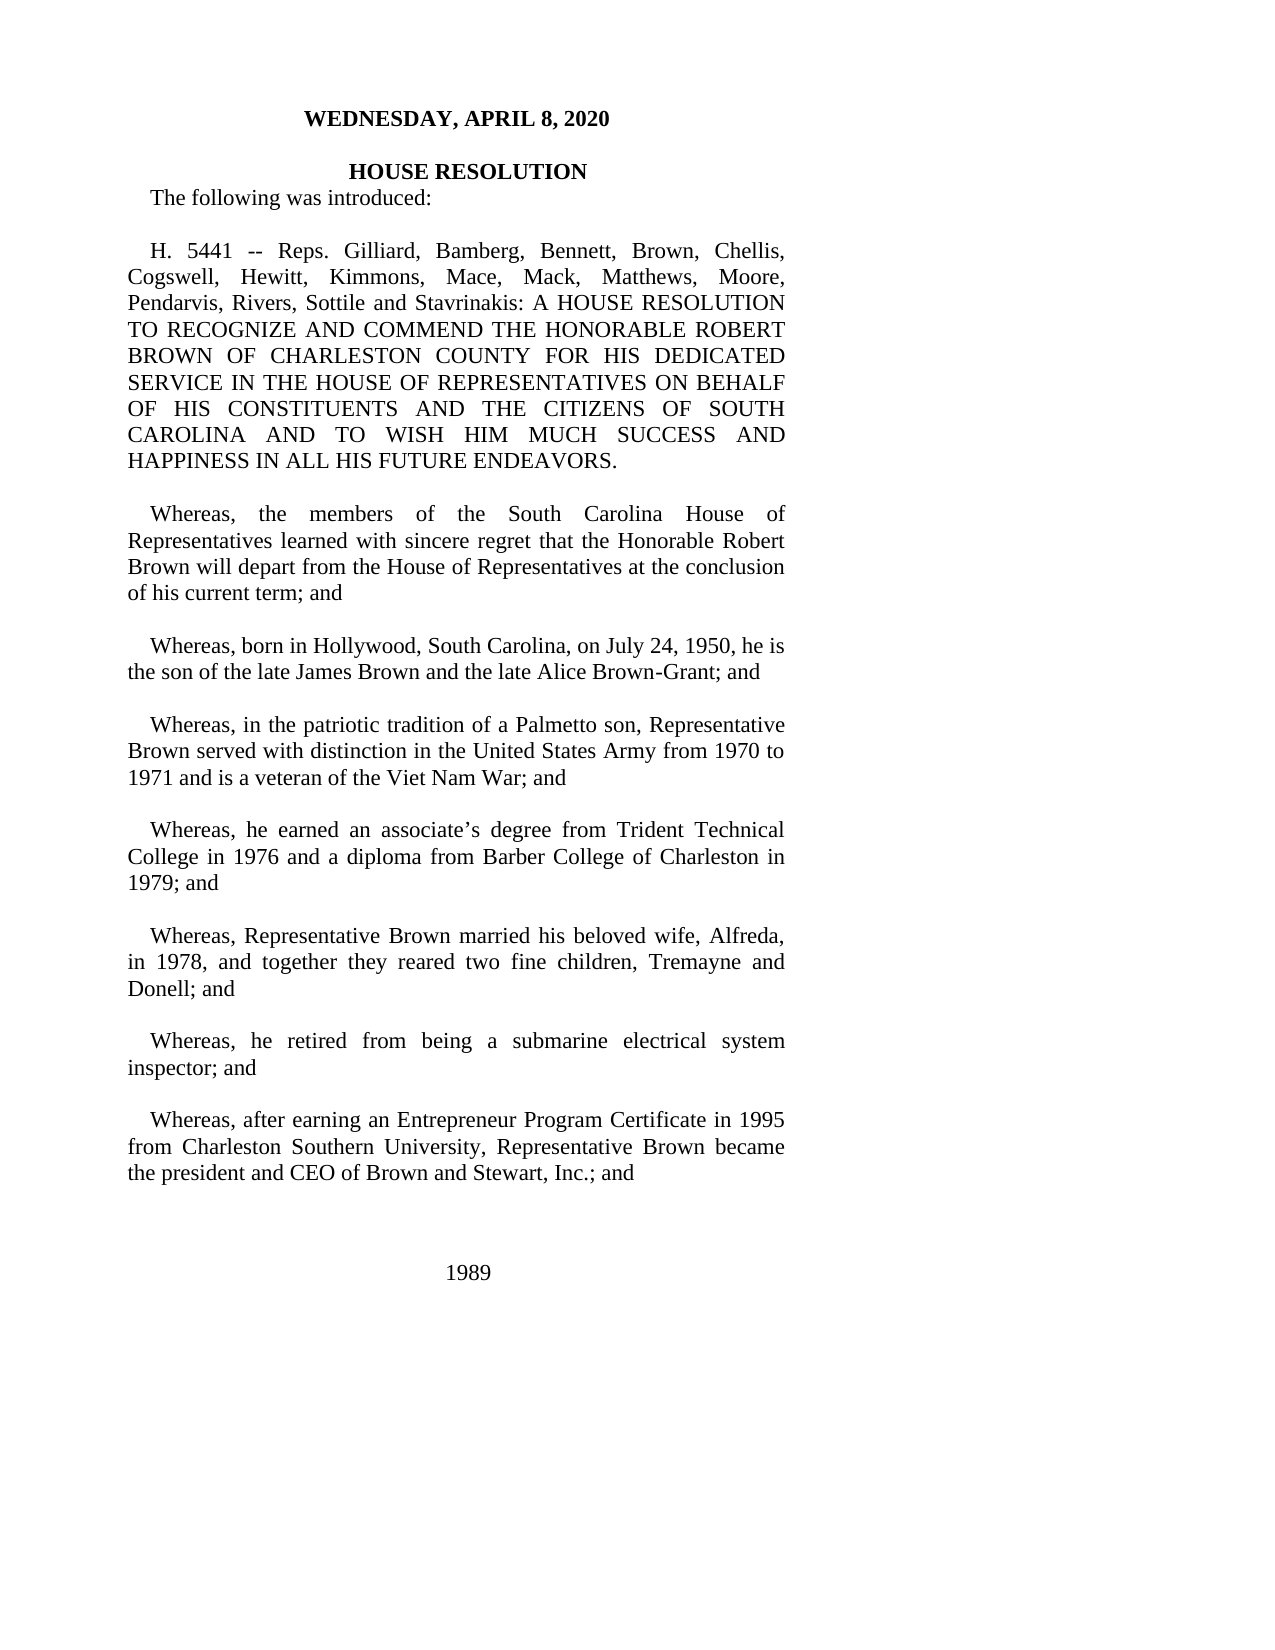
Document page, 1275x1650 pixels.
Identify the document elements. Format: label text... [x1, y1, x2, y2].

text Whereas, born in Hollywood, South Carolina, on July 24, 1950, he is the son of the late James Brown and the late Alice Brown-Grant; and [127, 632, 786, 685]
text The following was introduced: [127, 184, 786, 210]
text H. 5441 -- Reps. Gilliard, Bamberg, Bennett, Brown, Chellis, Cogswell, Hewitt, Kimmons, Mace, Mack, Matthews, Moore, Pendarvis, Rivers, Sottile and Stavrinakis: A HOUSE RESOLUTION TO RECOGNIZE AND COMMEND THE HONORABLE ROBERT BROWN OF CHARLESTON COUNTY FOR HIS DEDICATED SERVICE IN THE HOUSE OF REPRESENTATIVES ON BEHALF OF HIS CONSTITUENTS AND THE CITIZENS OF SOUTH CAROLINA AND TO WISH HIM MUCH SUCCESS AND HAPPINESS IN ALL HIS FUTURE ENDEAVORS. [127, 237, 786, 474]
text Whereas, Representative Brown married his beloved wife, Alfreda, in 1978, and together they reared two fine children, Tremayne and Donell; and [127, 922, 786, 1001]
text Whereas, after earning an Entrepreneur Program Certificate in 1995 from Charleston Southern University, Representative Brown became the president and CEO of Brown and Stewart, Inc.; and [127, 1106, 786, 1186]
text Whereas, he retired from being a submarine electrical system inspector; and [127, 1027, 786, 1080]
text Whereas, the members of the South Carolina House of Representatives learned with sincere regret that the Honorable Robert Brown will depart from the House of Representatives at the conclusion of his current term; and [127, 500, 786, 606]
text Whereas, he earned an associate’s degree from Trident Technical College in 1976 and a diploma from Barber College of Charleston in 1979; and [127, 817, 786, 896]
text Whereas, in the patriotic tradition of a Palmetto son, Representative Brown served with distinction in the United States Army from 1970 to 1971 and is a veteran of the Viet Nam War; and [127, 711, 786, 790]
text HOUSE RESOLUTION [127, 158, 786, 184]
